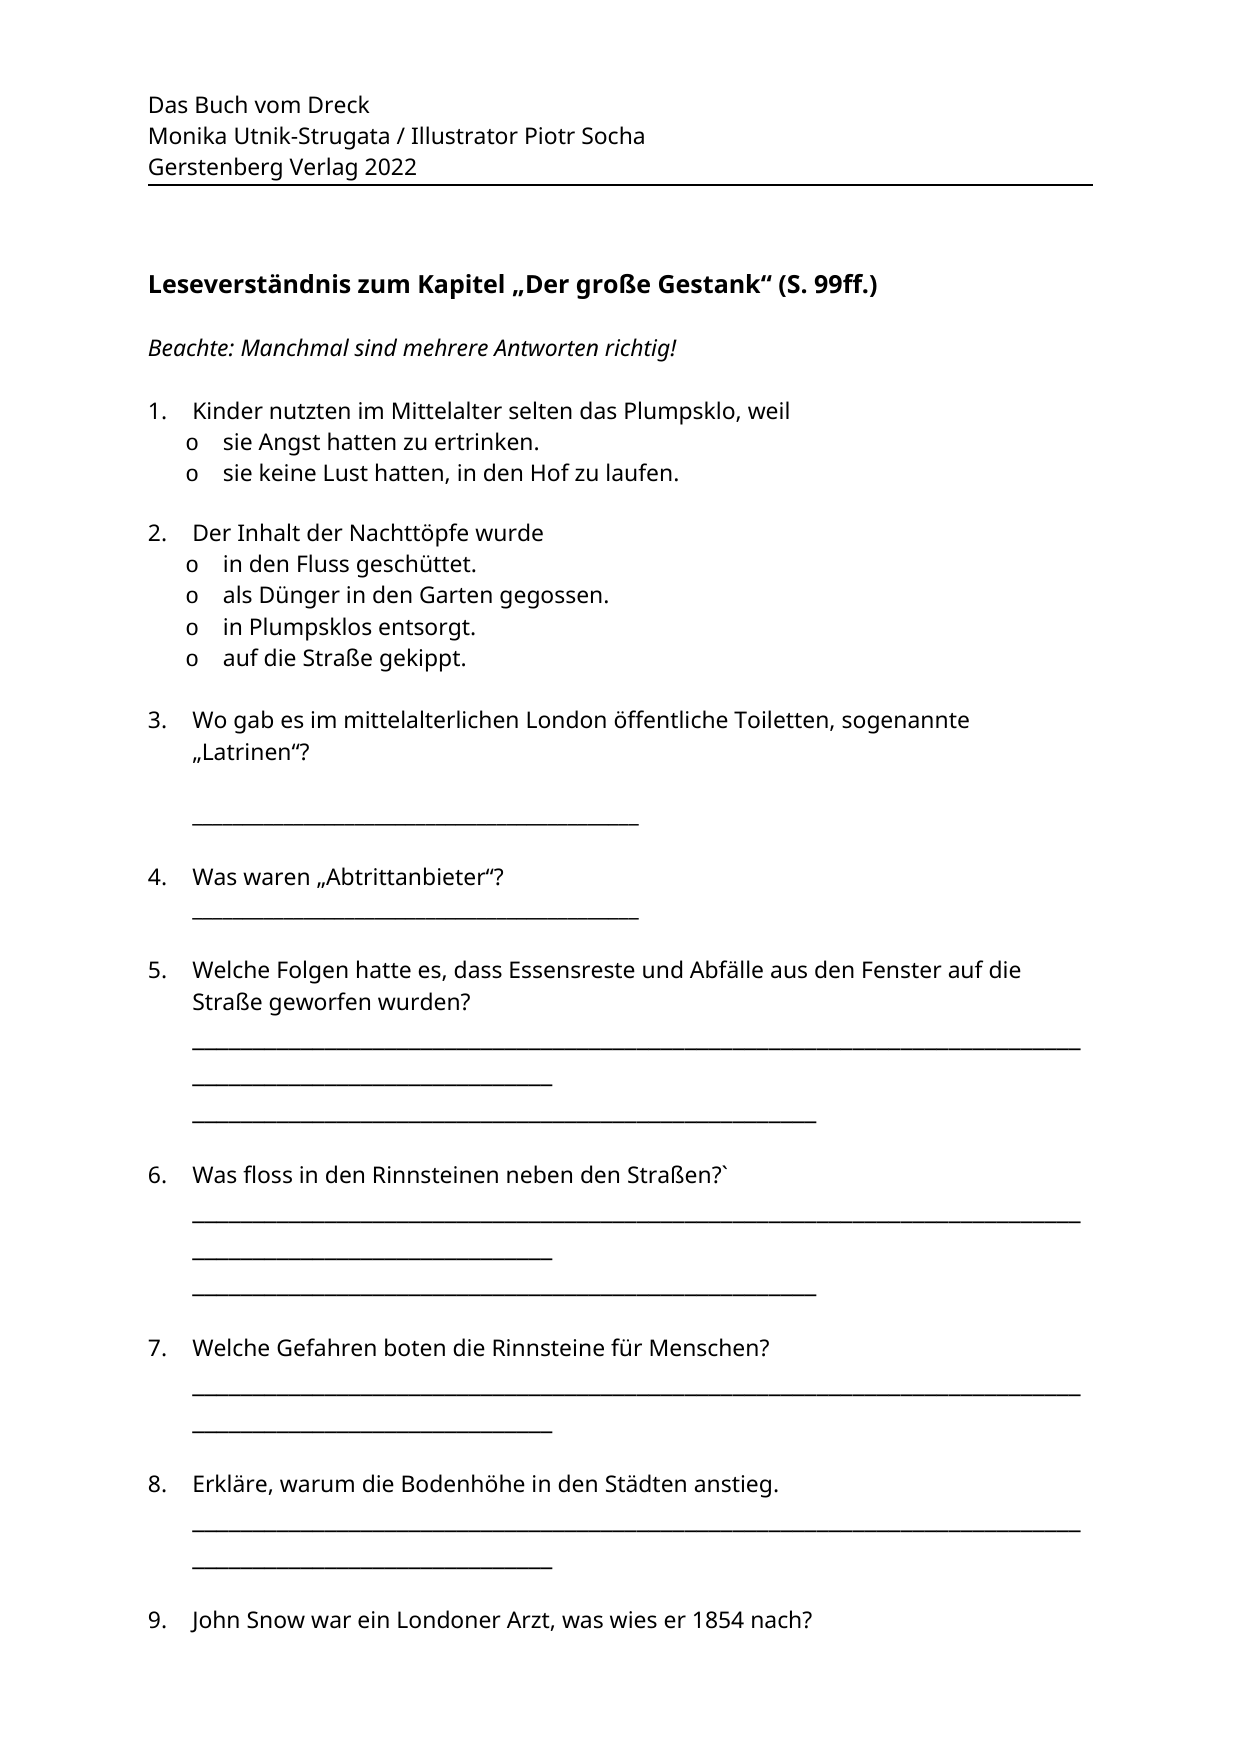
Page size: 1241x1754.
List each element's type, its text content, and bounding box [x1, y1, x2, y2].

text Monika Utnik-Strugata / Illustrator Piotr Socha [148, 120, 1093, 151]
text ____________________________________________ [148, 892, 1093, 923]
list Was floss in den Rinnsteinen neben den Straßen?` [148, 1159, 1093, 1190]
text ________________________________________________________________________________________________________ [192, 1363, 1093, 1437]
list als Dünger in den Garten gegossen. [185, 579, 1093, 611]
list John Snow war ein Londoner Arzt, was wies er 1854 nach? [148, 1604, 1093, 1636]
text Das Buch vom Dreck [148, 89, 1093, 120]
text ________________________________________________________________________________________________________ [192, 1499, 1093, 1573]
list in Plumpsklos entsorgt. [185, 611, 1093, 642]
text ____________________________________________________ [192, 1091, 1093, 1128]
list Der Inhalt der Nachttöpfe wurde [148, 517, 1093, 548]
list Kinder nutzten im Mittelalter selten das Plumpsklo, weil [148, 394, 1093, 426]
subtitle Leseverständnis zum Kapitel „Der große Gestank“ (S. 99ff.) [148, 267, 1093, 301]
list Wo gab es im mittelalterlichen London öffentliche Toiletten, sogenannte „Latrinen“? [148, 704, 1093, 767]
list Erkläre, warum die Bodenhöhe in den Städten anstieg. [148, 1468, 1093, 1499]
text ____________________________________________ [148, 798, 1093, 829]
list in den Fluss geschüttet. [185, 548, 1093, 579]
list Welche Gefahren boten die Rinnsteine für Menschen? [148, 1332, 1093, 1363]
list auf die Straße gekippt. [185, 642, 1093, 673]
list sie keine Lust hatten, in den Hof zu laufen. [185, 457, 1093, 488]
text ____________________________________________________ [148, 1264, 1093, 1301]
list Was waren „Abtrittanbieter“? [148, 861, 1093, 892]
text Gerstenberg Verlag 2022 [148, 151, 1093, 184]
text ________________________________________________________________________________________________________ [192, 1190, 1093, 1264]
text ________________________________________________________________________________________________________ [192, 1017, 1093, 1091]
list sie Angst hatten zu ertrinken. [185, 426, 1093, 457]
list Welche Folgen hatte es, dass Essensreste und Abfälle aus den Fenster auf die Straße geworfen wurden? [148, 954, 1093, 1017]
text Beachte: Manchmal sind mehrere Antworten richtig! [148, 332, 1093, 363]
